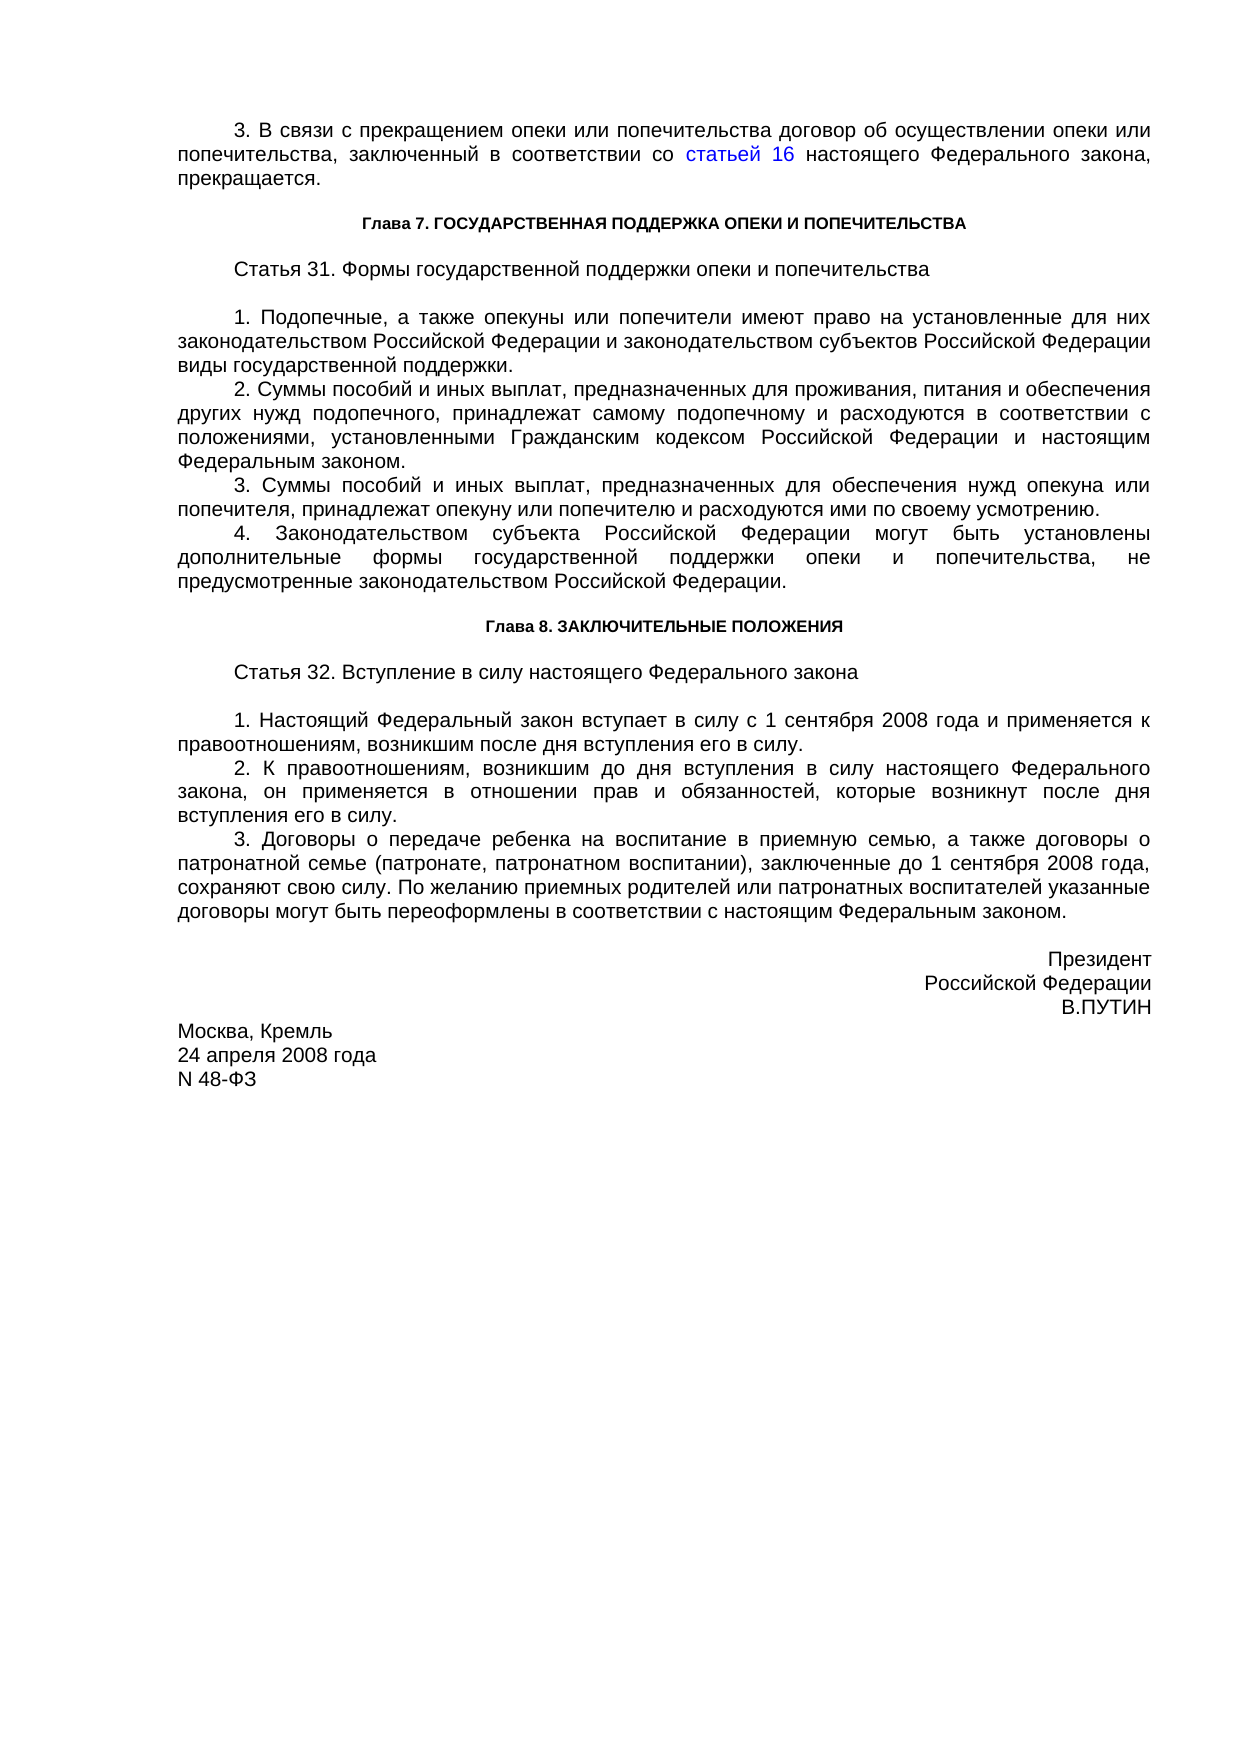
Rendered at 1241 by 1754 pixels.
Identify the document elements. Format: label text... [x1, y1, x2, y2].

text Статья 32. Вступление в силу настоящего Федерального закона [177, 659, 1152, 683]
text Москва, Кремль [177, 1019, 1152, 1043]
text 24 апреля 2008 года [177, 1043, 1152, 1067]
text Российской Федерации [177, 971, 1152, 995]
text 3. В связи с прекращением опеки или попечительства договор об осуществлении опеки или попечительства, заключенный в соответствии со статьей 16 настоящего Федерального закона, прекращается. [177, 118, 1152, 190]
text 1. Подопечные, а также опекуны или попечители имеют право на установленные для них законодательством Российской Федерации и законодательством субъектов Российской Федерации виды государственной поддержки. [177, 305, 1152, 377]
text 2. К правоотношениям, возникшим до дня вступления в силу настоящего Федерального закона, он применяется в отношении прав и обязанностей, которые возникнут после дня вступления его в силу. [177, 755, 1152, 827]
text В.ПУТИН [177, 995, 1152, 1019]
text 1. Настоящий Федеральный закон вступает в силу с 1 сентября 2008 года и применяется к правоотношениям, возникшим после дня вступления его в силу. [177, 707, 1152, 755]
text 2. Суммы пособий и иных выплат, предназначенных для проживания, питания и обеспечения других нужд подопечного, принадлежат самому подопечному и расходуются в соответствии с положениями, установленными Гражданским кодексом Российской Федерации и настоящим Федеральным законом. [177, 377, 1152, 473]
text 4. Законодательством субъекта Российской Федерации могут быть установлены дополнительные формы государственной поддержки опеки и попечительства, не предусмотренные законодательством Российской Федерации. [177, 521, 1152, 592]
text Глава 7. ГОСУДАРСТВЕННАЯ ПОДДЕРЖКА ОПЕКИ И ПОПЕЧИТЕЛЬСТВА [177, 214, 1152, 233]
text 3. Суммы пособий и иных выплат, предназначенных для обеспечения нужд опекуна или попечителя, принадлежат опекуну или попечителю и расходуются ими по своему усмотрению. [177, 473, 1152, 521]
text Президент [177, 947, 1152, 971]
text N 48-ФЗ [177, 1067, 1152, 1091]
text Глава 8. ЗАКЛЮЧИТЕЛЬНЫЕ ПОЛОЖЕНИЯ [177, 616, 1152, 636]
text Статья 31. Формы государственной поддержки опеки и попечительства [177, 257, 1152, 281]
text 3. Договоры о передаче ребенка на воспитание в приемную семью, а также договоры о патронатной семье (патронате, патронатном воспитании), заключенные до 1 сентября 2008 года, сохраняют свою силу. По желанию приемных родителей или патронатных воспитателей указанные договоры могут быть переоформлены в соответствии с настоящим Федеральным законом. [177, 827, 1152, 923]
